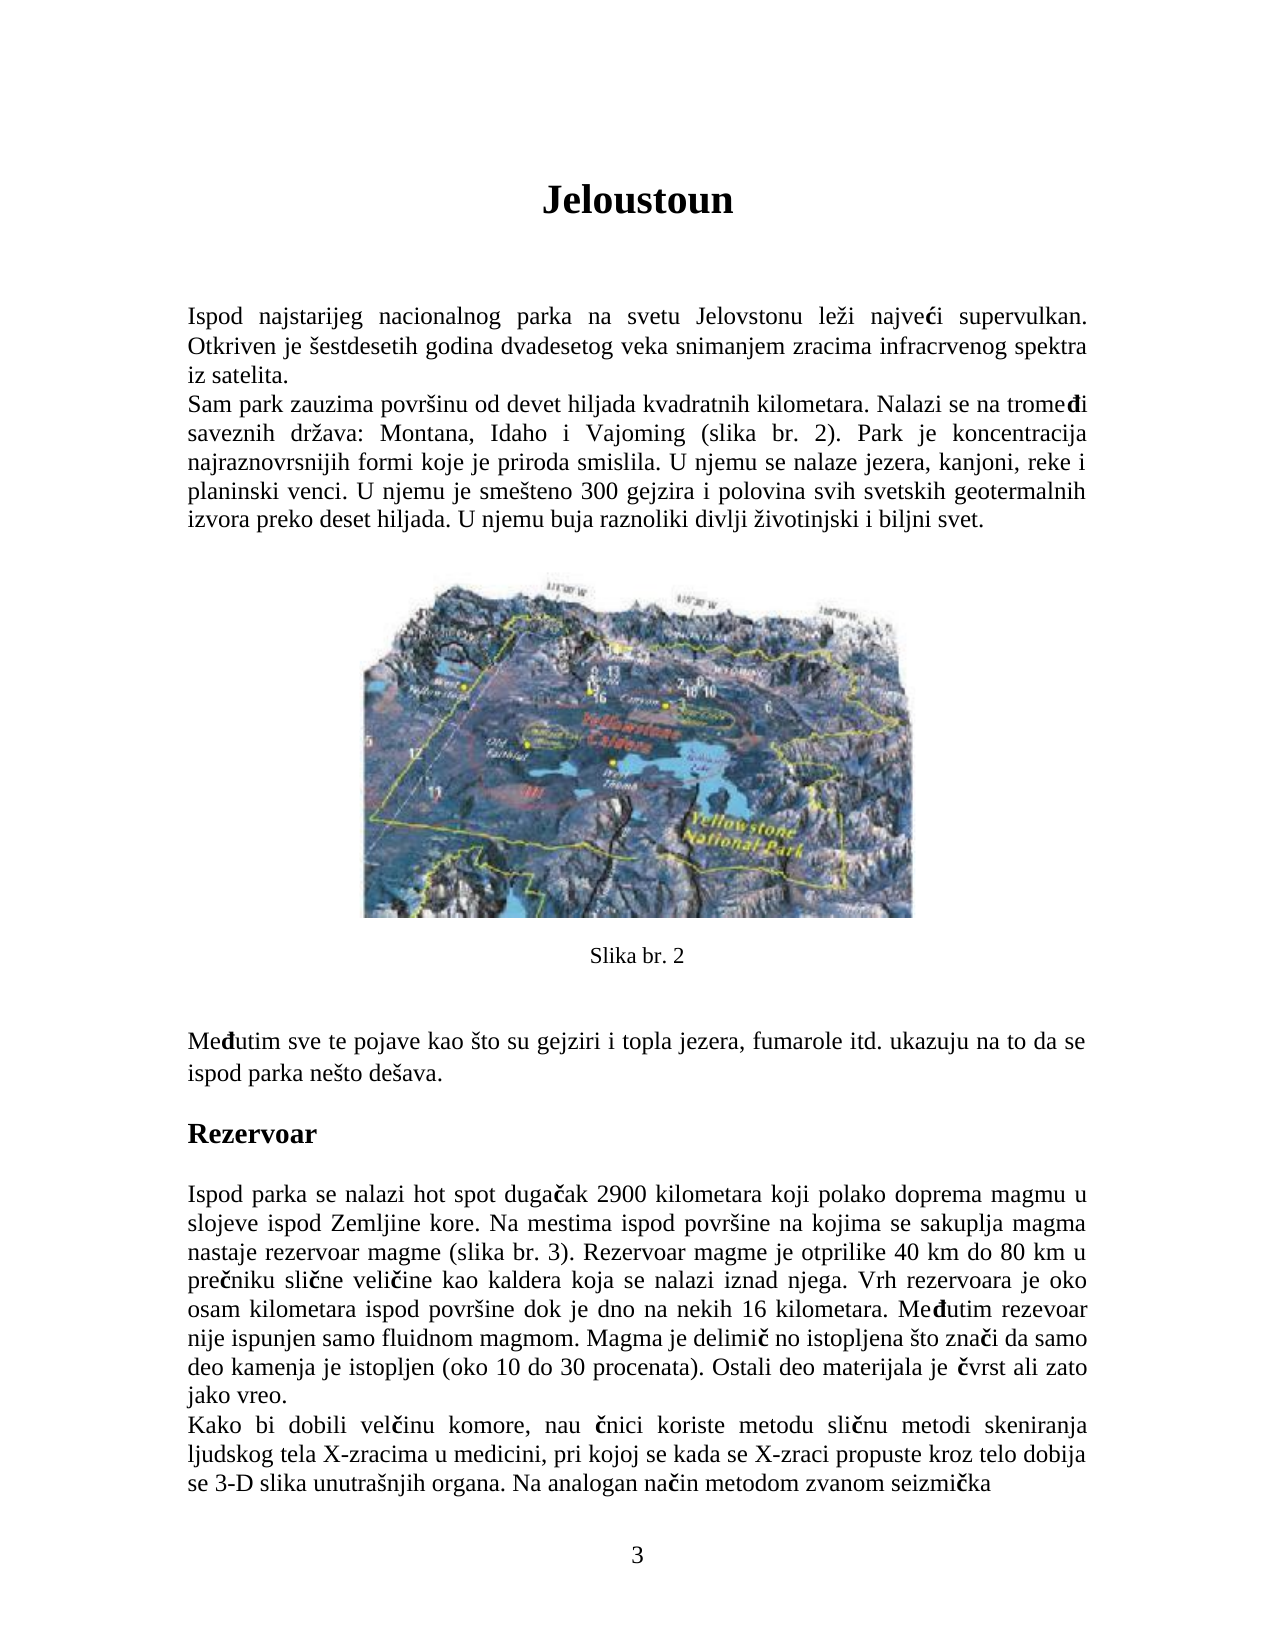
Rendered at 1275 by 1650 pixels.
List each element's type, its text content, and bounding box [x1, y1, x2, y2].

text Kako bi dobili velčinu komore, nau čnici koriste metodu sličnu metodi skeniranja ljudskog tela X-zracima u medicini, pri kojoj se kada se X-zraci propuste kroz telo dobija se 3-D slika unutrašnjih organa. Na analogan način metodom zvanom seizmička [187, 1410, 1087, 1497]
text 3 [631, 1540, 1087, 1569]
text Rezervoar [187, 1116, 1087, 1150]
text Jeloustoun [542, 174, 1087, 222]
text Međutim sve te pojave kao što su gejziri i topla jezera, fumarole itd. ukazuju na to da se ispod parka nešto dešava. [187, 1026, 1087, 1087]
text Slika br. 2 [589, 942, 1087, 968]
text Ispod parka se nalazi hot spot dugačak 2900 kilometara koji polako doprema magmu u slojeve ispod Zemljine kore. Na mestima ispod površine na kojima se sakuplja magma nastaje rezervoar magme (slika br. 3). Rezervoar magme je otprilike 40 km do 80 km u prečniku slične veličine kao kaldera koja se nalazi iznad njega. Vrh rezervoara je oko osam kilometara ispod površine dok je dno na nekih 16 kilometara. Međutim rezevoar nije ispunjen samo fluidnom magmom. Magma je delimič no istopljena što znači da samo deo kamenja je istopljen (oko 10 do 30 procenata). Ostali deo materijala je čvrst ali zato jako vreo. [187, 1179, 1087, 1409]
text Sam park zauzima površinu od devet hiljada kvadratnih kilometara. Nalazi se na tromeđi saveznih država: Montana, Idaho i Vajoming (slika br. 2). Park je koncentracija najraznovrsnijih formi koje je priroda smislila. U njemu se nalaze jezera, kanjoni, reke i planinski venci. U njemu je smešteno 300 gejzira i polovina svih svetskih geotermalnih izvora preko deset hiljada. U njemu buja raznoliki divlji životinjski i biljni svet. [187, 389, 1087, 533]
picture [359, 560, 916, 918]
text Ispod najstarijeg nacionalnog parka na svetu Jelovstonu leži najveći supervulkan. Otkriven je šestdesetih godina dvadesetog veka snimanjem zracima infracrvenog spektra iz satelita. [187, 301, 1087, 389]
